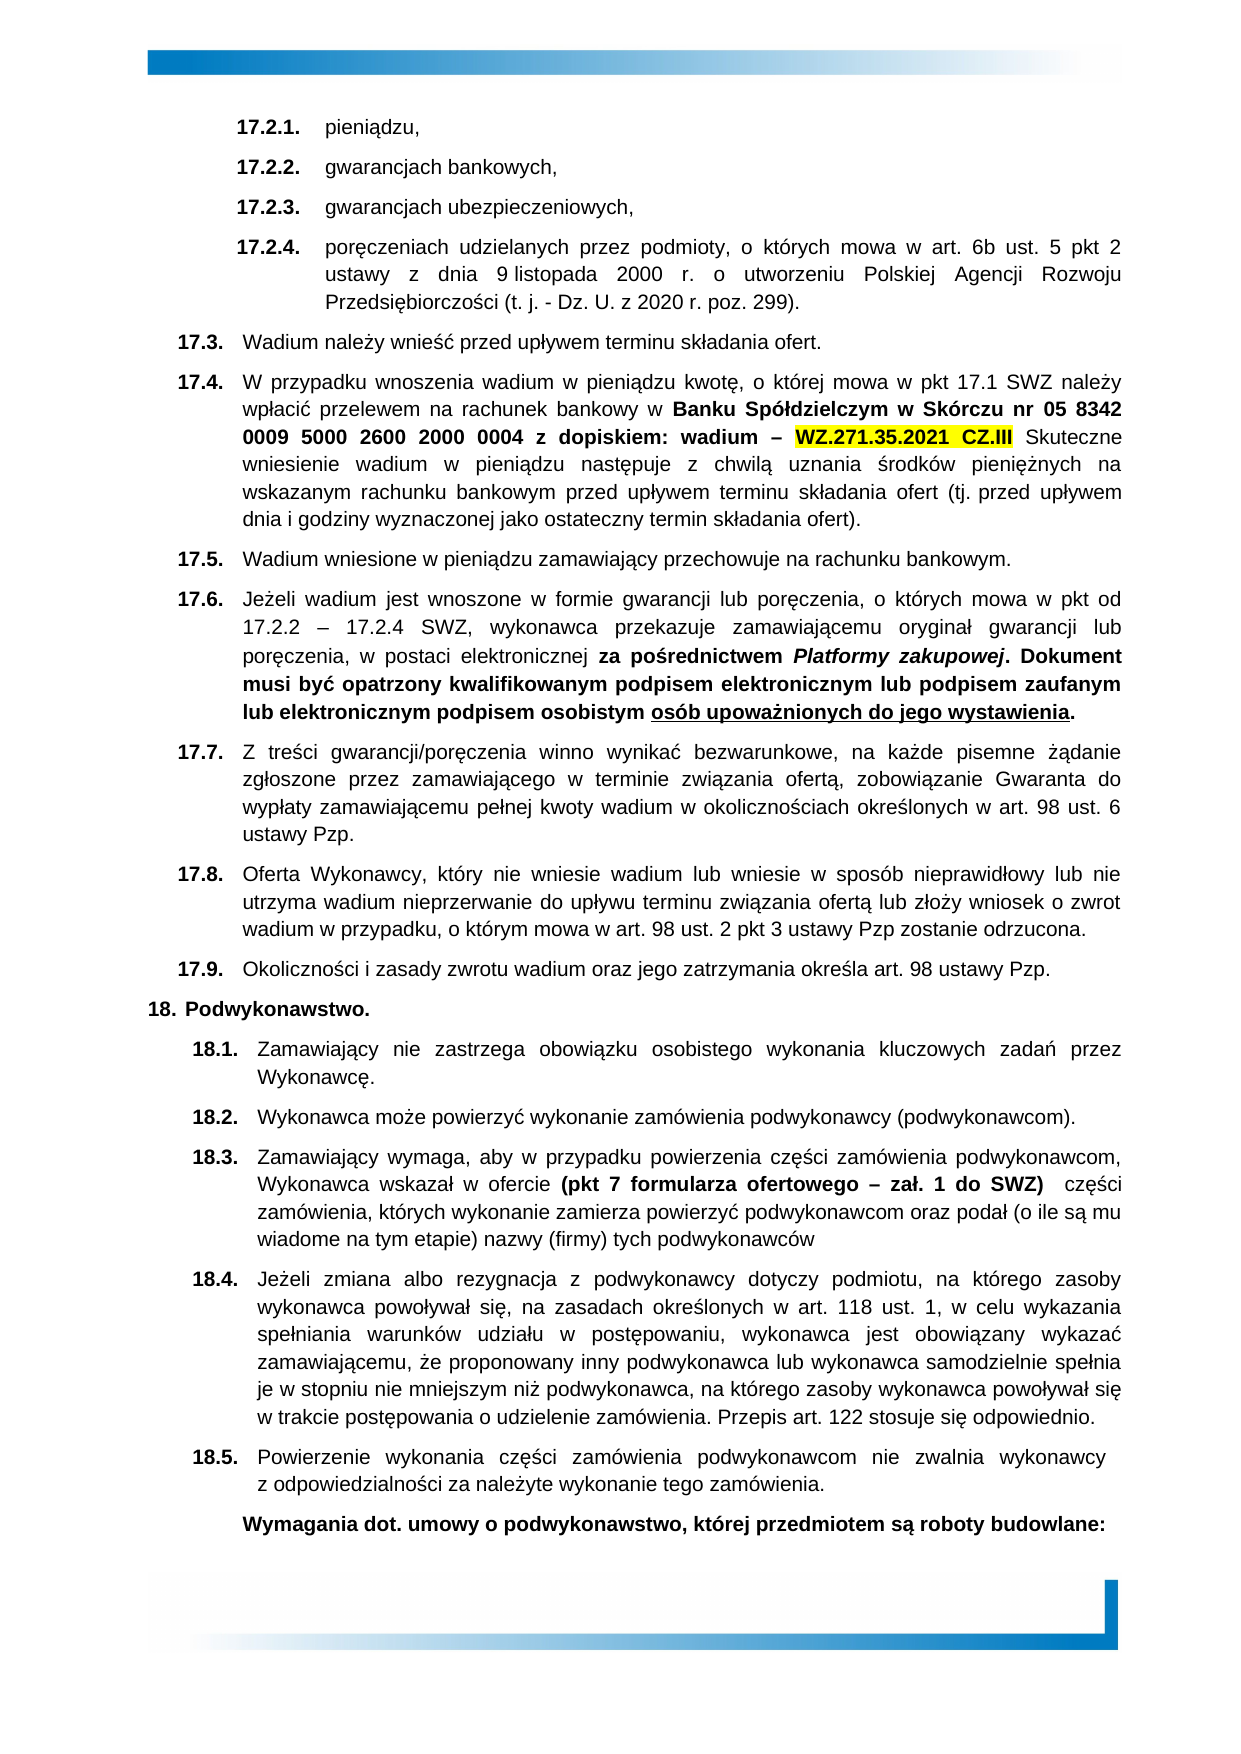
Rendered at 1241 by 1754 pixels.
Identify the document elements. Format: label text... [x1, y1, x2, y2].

list Oferta Wykonawcy, który nie wniesie wadium lub wniesie w sposób nieprawidłowy lub nie utrzyma wadium nieprzerwanie do upływu terminu związania ofertą lub złoży wniosek o zwrot wadium w przypadku, o którym mowa w art. 98 ust. 2 pkt 3 ustawy Pzp zostanie odrzucona. [177, 862, 1122, 941]
list Wadium należy wnieść przed upływem terminu składania ofert. [177, 329, 1122, 353]
list Okoliczności i zasady zwrotu wadium oraz jego zatrzymania określa art. 98 ustawy Pzp. [177, 957, 1122, 981]
list Jeżeli zmiana albo rezygnacja z podwykonawcy dotyczy podmiotu, na którego zasoby wykonawca powoływał się, na zasadach określonych w art. 118 ust. 1, w celu wykazania spełniania warunków udziału w postępowaniu, wykonawca jest obowiązany wykazać zamawiającemu, że proponowany inny podwykonawca lub wykonawca samodzielnie spełnia je w stopniu nie mniejszym niż podwykonawca, na którego zasoby wykonawca powoływał się w trakcie postępowania o udzielenie zamówienia. Przepis art. 122 stosuje się odpowiednio. [192, 1267, 1122, 1429]
list gwarancjach bankowych, [236, 154, 1122, 178]
list Podwykonawstwo. [148, 997, 1122, 1021]
list Wadium wniesione w pieniądzu zamawiający przechowuje na rachunku bankowym. [177, 547, 1122, 571]
list W przypadku wnoszenia wadium w pieniądzu kwotę, o której mowa w pkt 17.1 SWZ należy wpłacić przelewem na rachunek bankowy w Banku Spółdzielczym w Skórczu nr 05 8342 0009 5000 2600 2000 0004 z dopiskiem: wadium – WZ.271.35.2021 CZ.III Skuteczne wniesienie wadium w pieniądzu następuje z chwilą uznania środków pieniężnych na wskazanym rachunku bankowym przed upływem terminu składania ofert (tj. przed upływem dnia i godziny wyznaczonej jako ostateczny termin składania ofert). [177, 369, 1122, 531]
list Powierzenie wykonania części zamówienia podwykonawcom nie zwalnia wykonawcy z odpowiedzialności za należyte wykonanie tego zamówienia. [192, 1445, 1122, 1496]
picture [147, 44, 1123, 83]
picture [147, 1572, 1123, 1653]
list Jeżeli wadium jest wnoszone w formie gwarancji lub poręczenia, o których mowa w pkt od 17.2.2 – 17.2.4 SWZ, wykonawca przekazuje zamawiającemu oryginał gwarancji lub poręczenia, w postaci elektronicznej za pośrednictwem Platformy zakupowej. Dokument musi być opatrzony kwalifikowanym podpisem elektronicznym lub podpisem zaufanym lub elektronicznym podpisem osobistym osób upoważnionych do jego wystawienia. [177, 587, 1122, 724]
list gwarancjach ubezpieczeniowych, [236, 194, 1122, 218]
list Wykonawca może powierzyć wykonanie zamówienia podwykonawcy (podwykonawcom). [192, 1105, 1122, 1129]
list Zamawiający wymaga, aby w przypadku powierzenia części zamówienia podwykonawcom, Wykonawca wskazał w ofercie (pkt 7 formularza ofertowego – zał. 1 do SWZ) części zamówienia, których wykonanie zamierza powierzyć podwykonawcom oraz podał (o ile są mu wiadome na tym etapie) nazwy (firmy) tych podwykonawców [192, 1145, 1122, 1251]
list poręczeniach udzielanych przez podmioty, o których mowa w art. 6b ust. 5 pkt 2 ustawy z dnia 9 listopada 2000 r. o utworzeniu Polskiej Agencji Rozwoju Przedsiębiorczości (t. j. - Dz. U. z 2020 r. poz. 299). [236, 234, 1122, 313]
text Wymagania dot. umowy o podwykonawstwo, której przedmiotem są roboty budowlane: [242, 1512, 1122, 1536]
list Zamawiający nie zastrzega obowiązku osobistego wykonania kluczowych zadań przez Wykonawcę. [192, 1037, 1122, 1089]
list pieniądzu, [236, 114, 1122, 138]
list Z treści gwarancji/poręczenia winno wynikać bezwarunkowe, na każde pisemne żądanie zgłoszone przez zamawiającego w terminie związania ofertą, zobowiązanie Gwaranta do wypłaty zamawiającemu pełnej kwoty wadium w okolicznościach określonych w art. 98 ust. 6 ustawy Pzp. [177, 740, 1122, 846]
